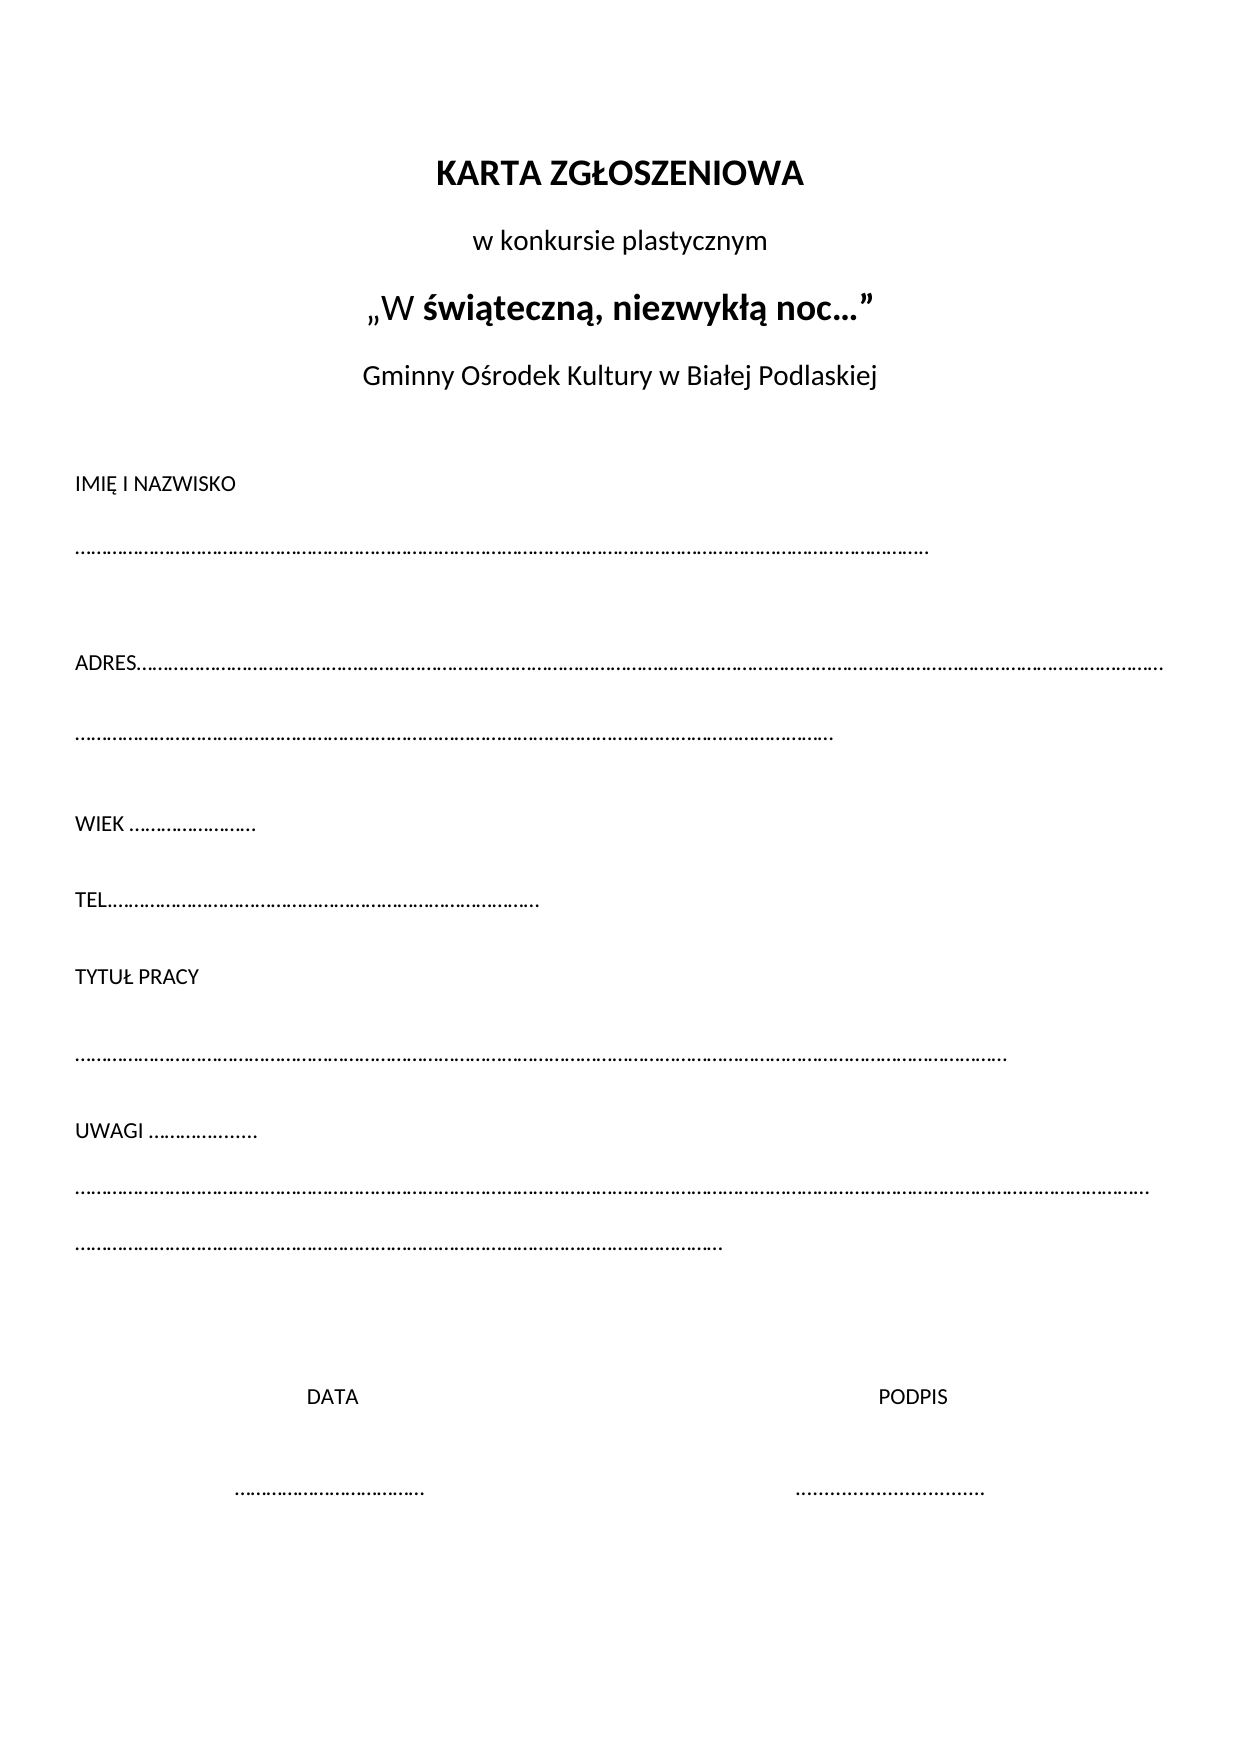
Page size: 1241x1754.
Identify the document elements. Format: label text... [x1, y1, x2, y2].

text KARTA ZGŁOSZENIOWA [75, 148, 1165, 194]
text IMIĘ I NAZWISKO [75, 469, 1165, 497]
text TEL.……………………………………………………………………… [75, 886, 1165, 913]
text ADRES…………………………………………………………………………………………………………………………………………………………………………………………………………………………………………………………………………………………………………… [75, 648, 1165, 746]
text ……………………………… ................................. [75, 1473, 1165, 1501]
text UWAGI …………........………………………………………………………………………………………………………………………………………………………………………………………………………………………………………………………………………………………………… [75, 1116, 1165, 1256]
text ………………………………………………………………………………….………………………………………………………….. [75, 532, 1165, 560]
text w konkursie plastycznym [75, 222, 1165, 258]
text TYTUŁ PRACY [75, 962, 1165, 990]
text Gminny Ośrodek Kultury w Białej Podlaskiej [75, 357, 1165, 393]
text …………………………………………………………………………………………………………………………………………………………… [75, 1039, 1165, 1067]
text DATA PODPIS [75, 1382, 1165, 1410]
text „W świąteczną, niezwykłą noc…” [75, 284, 1165, 330]
text WIEK …………………… [75, 809, 1165, 837]
